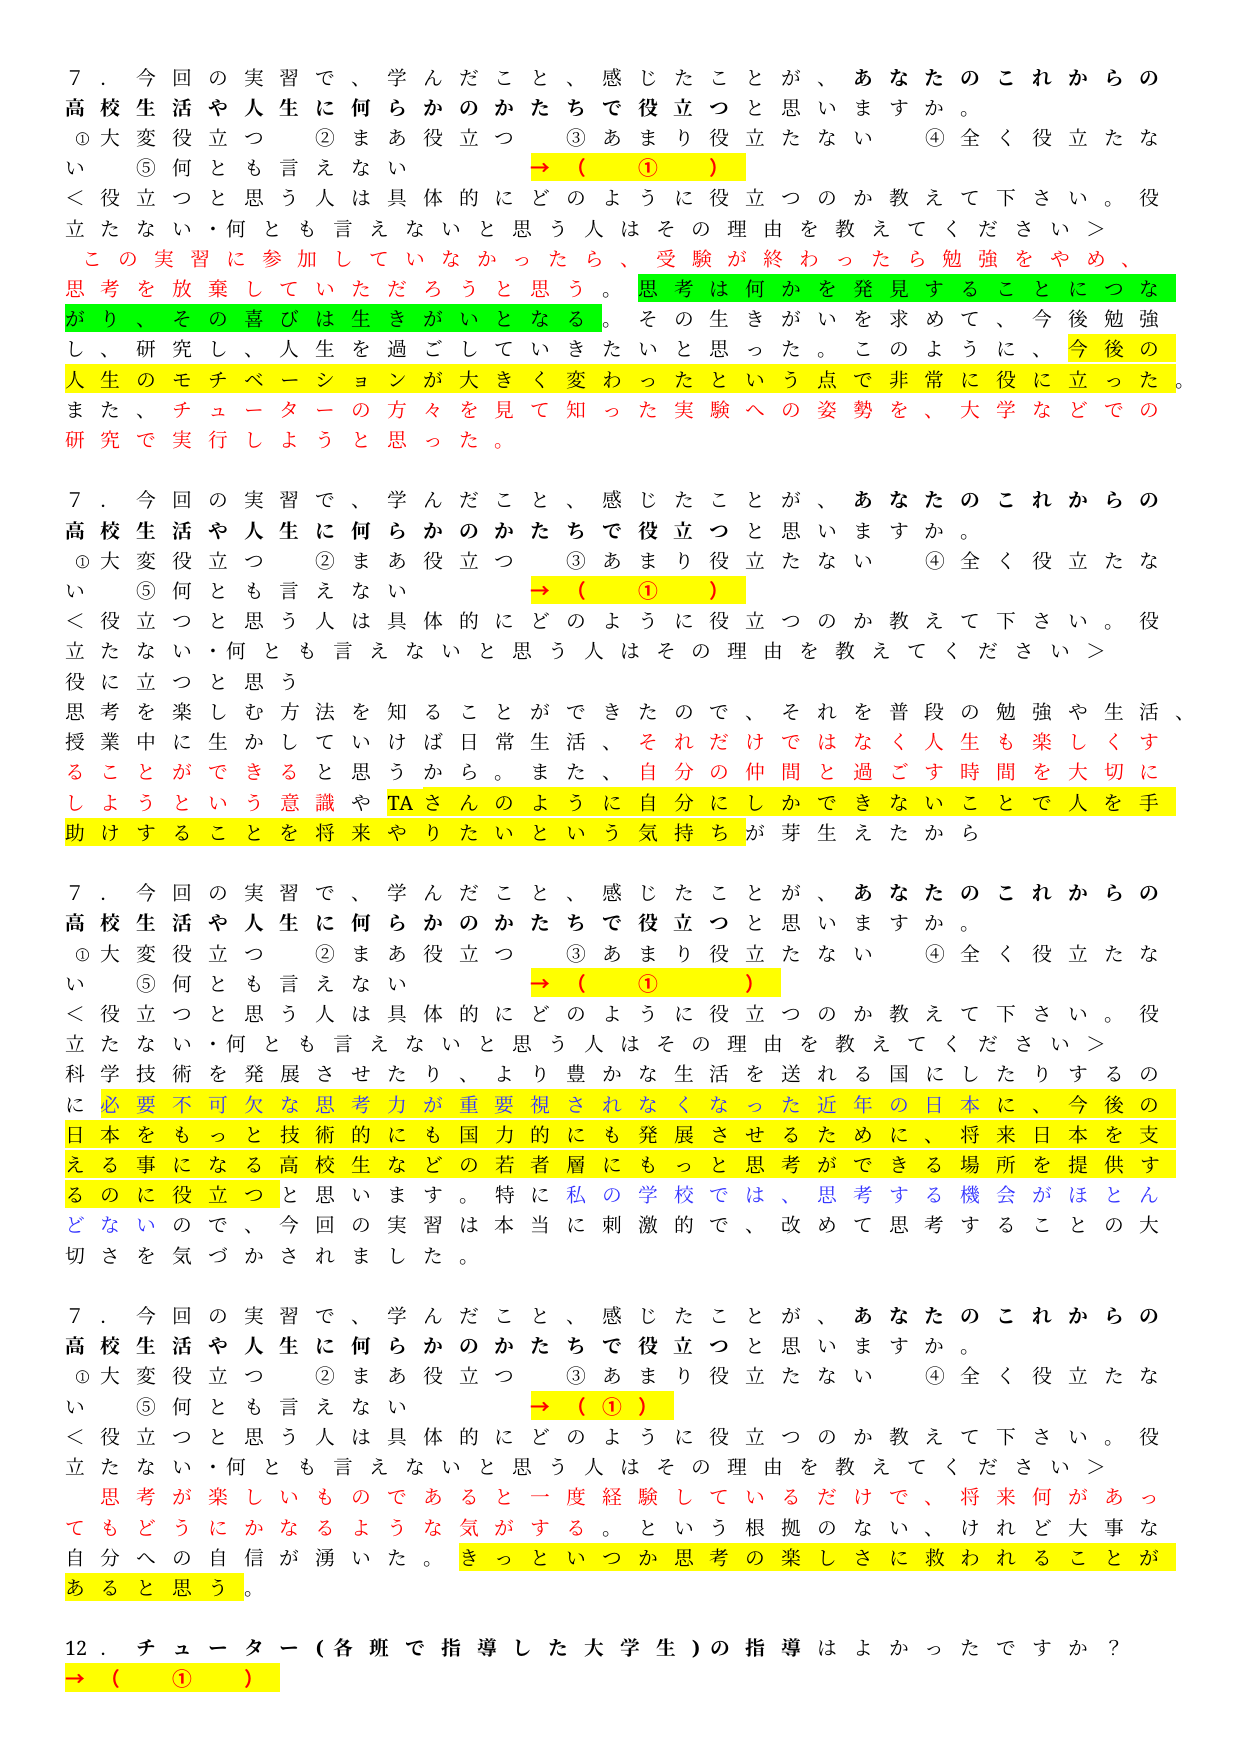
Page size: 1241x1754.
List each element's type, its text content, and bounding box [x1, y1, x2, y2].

text 科学技術を発展させたり、より豊かな生活を送れる国にしたりするのに必要不可欠な思考力が重要視されなくなった近年の日本に、今後の日本をもっと技術的にも国力的にも発展させるために、将来日本を支える事になる高校生などの若者層にもっと思考ができる場所を提供するのに役立つと思います。特に私の学校では、思考する機会がほとんどないので、今回の実習は本当に刺激的で、改めて思考することの大切さを気づかされました。 [65, 1058, 1176, 1120]
text ７．今回の実習で、学んだこと、感じたことが、あなたのこれからの高校生活や人生に何らかのかたちで役立つと思いますか。 [65, 877, 1176, 937]
text ＜役立つと思う人は具体的にどのように役立つのか教えて下さい。役立たない･何とも言えないと思う人はその理由を教えてください＞ [65, 605, 1176, 666]
text 役に立つと思う [65, 666, 1176, 696]
text ７．今回の実習で、学んだこと、感じたことが、あなたのこれからの高校生活や人生に何らかのかたちで役立つと思いますか。 [65, 1300, 1176, 1360]
text 思考を楽しむ方法を知ることができたので、それを普段の勉強や生活、授業中に生かしていけば日常生活、それだけではなく人生も楽しくすることができると思うから。また、自分の仲間と過ごす時間を大切にしようという意識やTAさんのように自分にしかできないことで人を手助けすることを将来やりたいという気持ちが芽生えたから [65, 696, 1176, 847]
text 科学技術を発展させたり、より豊かな生活を送れる国にしたりするのに必要不可欠な思考力が重要視されなくなった近年の日本に、今後の日本をもっと技術的にも国力的にも発展させるために、将来日本を支える事になる高校生などの若者層にもっと思考ができる場所を提供するのに役立つと思います。特に私の学校では、思考する機会がほとんどないので、今回の実習は本当に刺激的で、改めて思考することの大切さを気づかされました。 [65, 1178, 1176, 1270]
text ①大変役立つ ②まあ役立つ ③あまり役立たない ④全く役立たない ⑤何とも言えない →（ ① ） [65, 937, 1176, 998]
text ①大変役立つ ②まあ役立つ ③あまり役立たない ④全く役立たない ⑤何とも言えない →（ ① ） [65, 122, 1176, 182]
text ７．今回の実習で、学んだこと、感じたことが、あなたのこれからの高校生活や人生に何らかのかたちで役立つと思いますか。 [65, 484, 1176, 545]
text ①大変役立つ ②まあ役立つ ③あまり役立たない ④全く役立たない ⑤何とも言えない →（ ① ） [65, 545, 1176, 605]
text この実習に参加していなかったら、受験が終わったら勉強をやめ、思考を放棄していただろうと思う。思考は何かを発見することにつながり、その喜びは生きがいとなる。その生きがいを求めて、今後勉強し、研究し、人生を過ごしていきたいと思った。このように、今後の人生のモチベーションが大きく変わったという点で非常に役に立った。 [65, 243, 1176, 364]
text ＜役立つと思う人は具体的にどのように役立つのか教えて下さい。役立たない･何とも言えないと思う人はその理由を教えてください＞ [65, 998, 1176, 1058]
text 思考が楽しいものであると一度経験しているだけで、将来何があってもどうにかなるような気がする。という根拠のない、けれど大事な自分への自信が湧いた。きっといつか思考の楽しさに救われることがあると思う。 [65, 1481, 1176, 1602]
text 12．チューター(各班で指導した大学生)の指導はよかったですか？ →（ ① ） [65, 1632, 1176, 1693]
text ＜役立つと思う人は具体的にどのように役立つのか教えて下さい。役立たない･何とも言えないと思う人はその理由を教えてください＞ [65, 182, 1176, 243]
text ＜役立つと思う人は具体的にどのように役立つのか教えて下さい。役立たない･何とも言えないと思う人はその理由を教えてください＞ [65, 1421, 1176, 1481]
text また、チューターの方々を見て知った実験への姿勢を、大学などでの研究で実行しようと思った。 [65, 394, 1176, 454]
text ７．今回の実習で、学んだこと、感じたことが、あなたのこれからの高校生活や人生に何らかのかたちで役立つと思いますか。 [65, 61, 1176, 122]
text ①大変役立つ ②まあ役立つ ③あまり役立たない ④全く役立たない ⑤何とも言えない →（①） [65, 1360, 1176, 1421]
